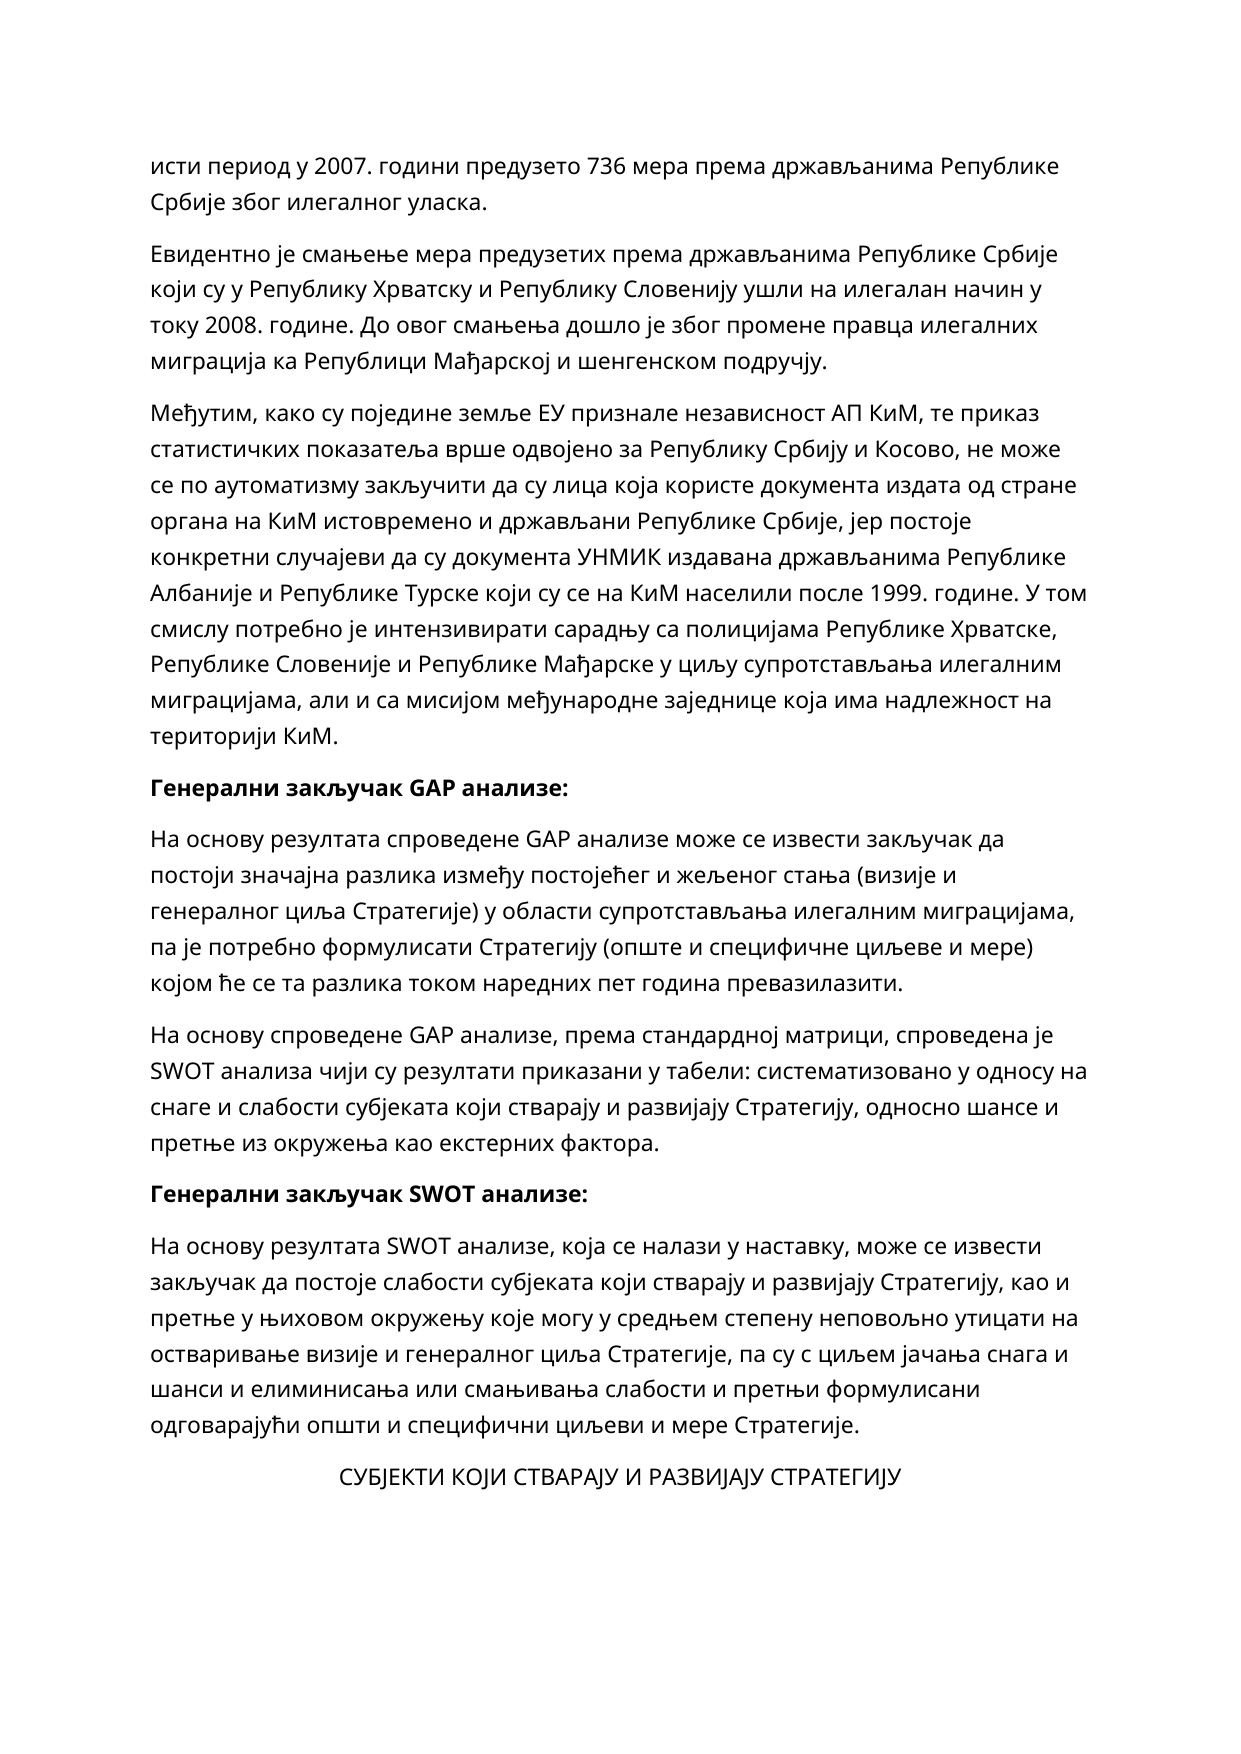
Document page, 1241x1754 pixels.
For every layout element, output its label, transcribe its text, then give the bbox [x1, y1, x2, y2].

text На основу резултата спроведене GAP анализе може се извести закључак да постоји значајна разлика између постојећег и жељеног стања (визије и генералног циља Стратегије) у области супротстављања илегалним миграцијама, па је потребно формулисати Стратегију (опште и специфичне циљеве и мере) којом ће се та разлика током наредних пет година превазилазити. [150, 823, 1090, 998]
text Евидентно је смањење мера предузетих према држављанима Републике Србије који су у Републику Хрватску и Републику Словенију ушли на илегалан начин у току 2008. године. До овог смањења дошло је због промене правца илегалних миграција ка Републици Мађарској и шенгенском подручју. [150, 237, 1090, 377]
text СУБЈЕКТИ КОЈИ СТВАРАЈУ И РАЗВИЈАЈУ СТРАТЕГИЈУ [150, 1461, 1090, 1492]
text Генерални закључак SWOT анализе: [150, 1178, 1090, 1209]
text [150, 150, 1090, 217]
text На основу спроведене GAP анализе, према стандардној матрици, спроведена је SWOT анализа чији су резултати приказани у табели: систематизовано у односу на снаге и слабости субјеката који стварају и развијају Стратегију, односно шансе и претње из окружења као екстерних фактора. [150, 1019, 1090, 1158]
text Генерални закључак GAP анализе: [150, 772, 1090, 803]
text На основу резултата SWOT анализе, која се налази у наставку, може се извести закључак да постоје слабости субјеката који стварају и развијају Стратегију, као и претње у њиховом окружењу које могу у средњем степену неповољно утицати на остваривање визије и генералног циља Стратегије, па су с циљем јачања снага и шанси и елиминисања или смањивања слабости и претњи формулисани одговарајући општи и специфични циљеви и мере Стратегије. [150, 1230, 1090, 1441]
text Међутим, како су поједине земље ЕУ признале независност АП КиМ, те приказ статистичких показатеља врше одвојено за Републику Србију и Косово, не може се по аутоматизму закључити да су лица која користе документа издата од стране органа на КиМ истовремено и држављани Републике Србије, јер постоје конкретни случајеви да су документа УНМИК издавана држављанима Републике Албаније и Републике Турске који су се на КиМ населили после 1999. године. У том смислу потребно је интензивирати сарадњу са полицијама Републике Хрватске, Републике Словеније и Републике Мађарске у циљу супротстављања илегалним миграцијама, али и са мисијом међународне заједнице која има надлежност на територији КиМ. [150, 397, 1090, 752]
